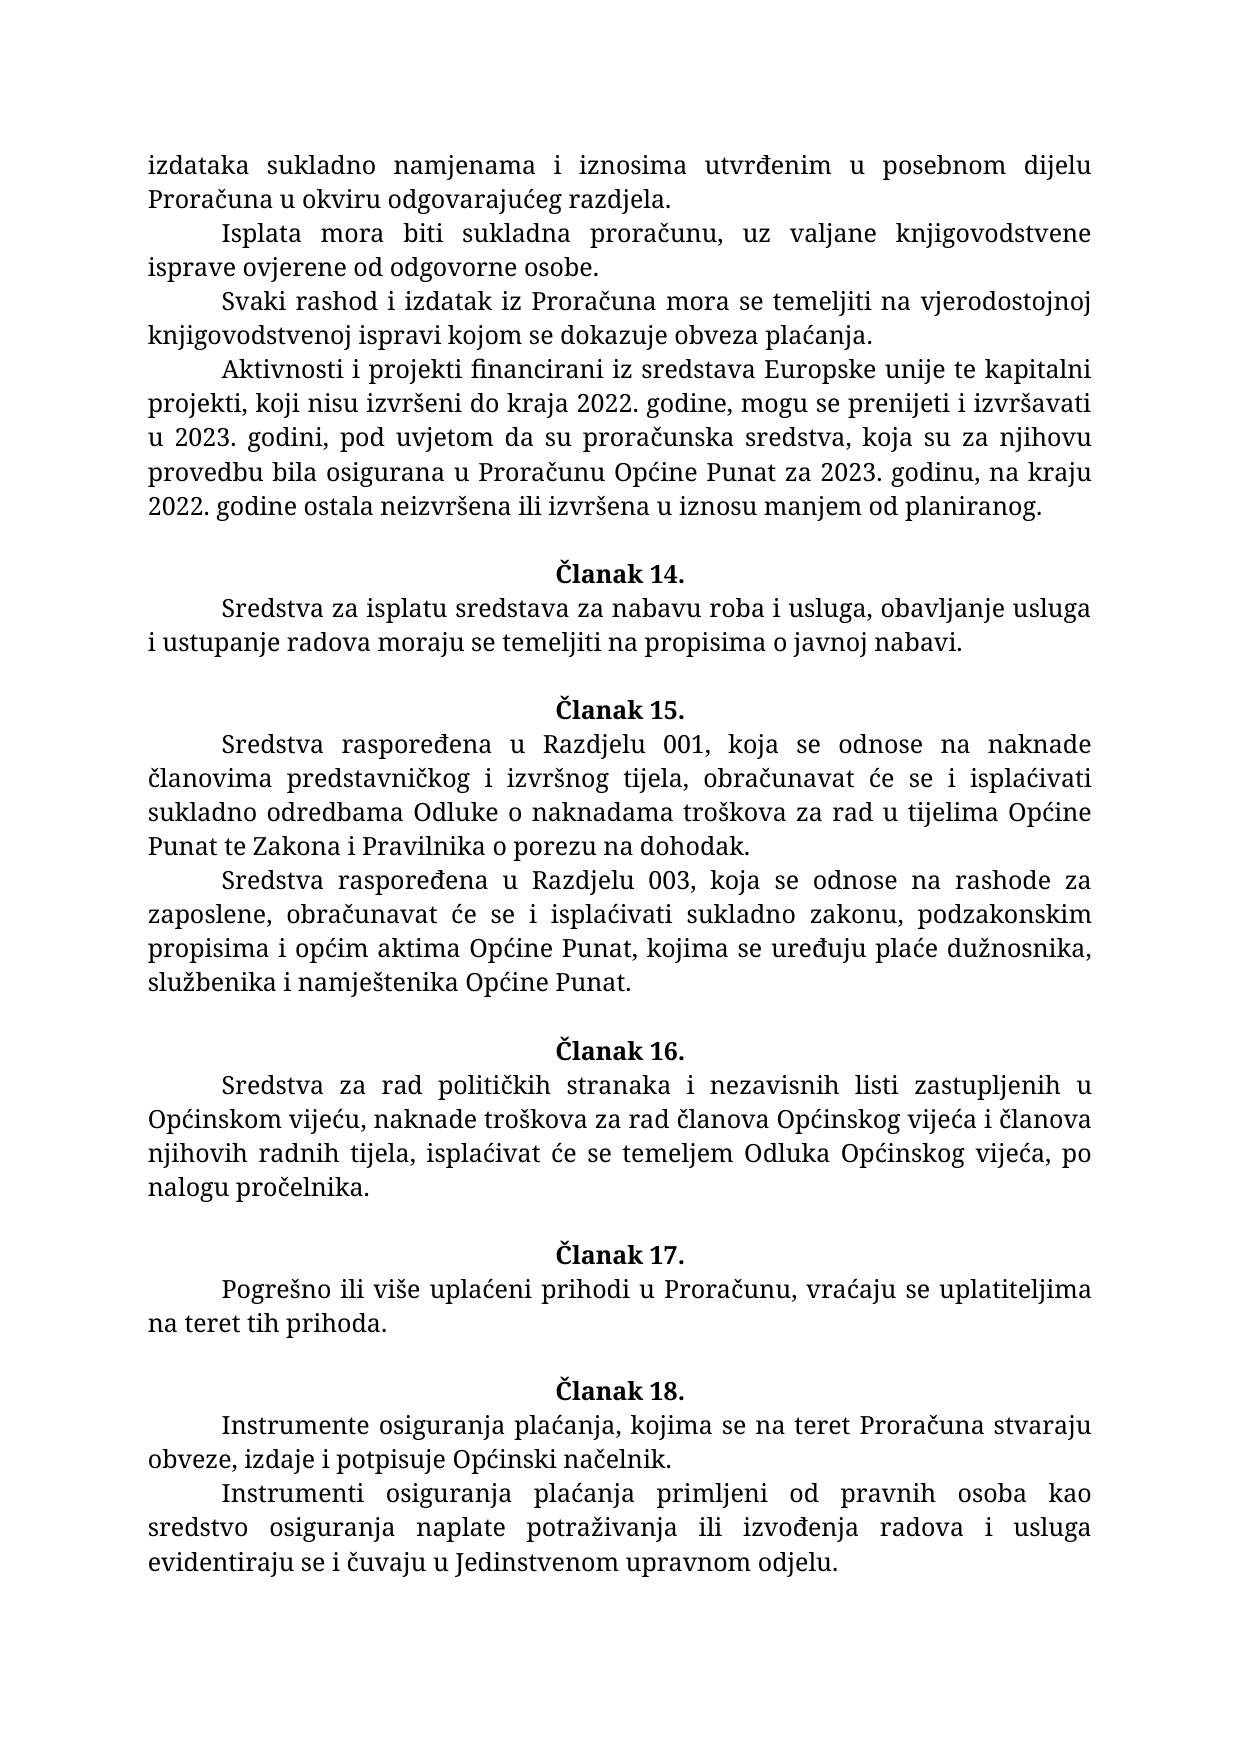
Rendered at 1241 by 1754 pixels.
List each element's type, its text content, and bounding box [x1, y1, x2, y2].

text Instrumenti osiguranja plaćanja primljeni od pravnih osoba kao sredstvo osiguranja naplate potraživanja ili izvođenja radova i usluga evidentiraju se i čuvaju u Jedinstvenom upravnom odjelu. [148, 1476, 1093, 1578]
text Članak 16. [148, 1033, 1093, 1067]
text Sredstva raspoređena u Razdjelu 003, koja se odnose na rashode za zaposlene, obračunavat će se i isplaćivati sukladno zakonu, podzakonskim propisima i općim aktima Općine Punat, kojima se uređuju plaće dužnosnika, službenika i namještenika Općine Punat. [148, 863, 1093, 999]
text Sredstva za isplatu sredstava za nabavu roba i usluga, obavljanje usluga i ustupanje radova moraju se temeljiti na propisima o javnoj nabavi. [148, 590, 1093, 658]
text Aktivnosti i projekti financirani iz sredstava Europske unije te kapitalni projekti, koji nisu izvršeni do kraja 2022. godine, mogu se prenijeti i izvršavati u 2023. godini, pod uvjetom da su proračunska sredstva, koja su za njihovu provedbu bila osigurana u Proračunu Općine Punat za 2023. godinu, na kraju 2022. godine ostala neizvršena ili izvršena u iznosu manjem od planiranog. [148, 352, 1093, 522]
text Pogrešno ili više uplaćeni prihodi u Proračunu, vraćaju se uplatiteljima na teret tih prihoda. [148, 1272, 1093, 1340]
text Instrumente osiguranja plaćanja, kojima se na teret Proračuna stvaraju obveze, izdaje i potpisuje Općinski načelnik. [148, 1408, 1093, 1476]
text Sredstva raspoređena u Razdjelu 001, koja se odnose na naknade članovima predstavničkog i izvršnog tijela, obračunavat će se i isplaćivati sukladno odredbama Odluke o naknadama troškova za rad u tijelima Općine Punat te Zakona i Pravilnika o porezu na dohodak. [148, 727, 1093, 863]
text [148, 148, 1093, 216]
text Članak 14. [148, 556, 1093, 590]
text Članak 18. [148, 1374, 1093, 1408]
text Svaki rashod i izdatak iz Proračuna mora se temeljiti na vjerodostojnoj knjigovodstvenoj ispravi kojom se dokazuje obveza plaćanja. [148, 284, 1093, 352]
text Sredstva za rad političkih stranaka i nezavisnih listi zastupljenih u Općinskom vijeću, naknade troškova za rad članova Općinskog vijeća i članova njihovih radnih tijela, isplaćivat će se temeljem Odluka Općinskog vijeća, po nalogu pročelnika. [148, 1067, 1093, 1203]
text Članak 17. [148, 1238, 1093, 1272]
text Isplata mora biti sukladna proračunu, uz valjane knjigovodstvene isprave ovjerene od odgovorne osobe. [148, 216, 1093, 284]
text Članak 15. [148, 693, 1093, 727]
